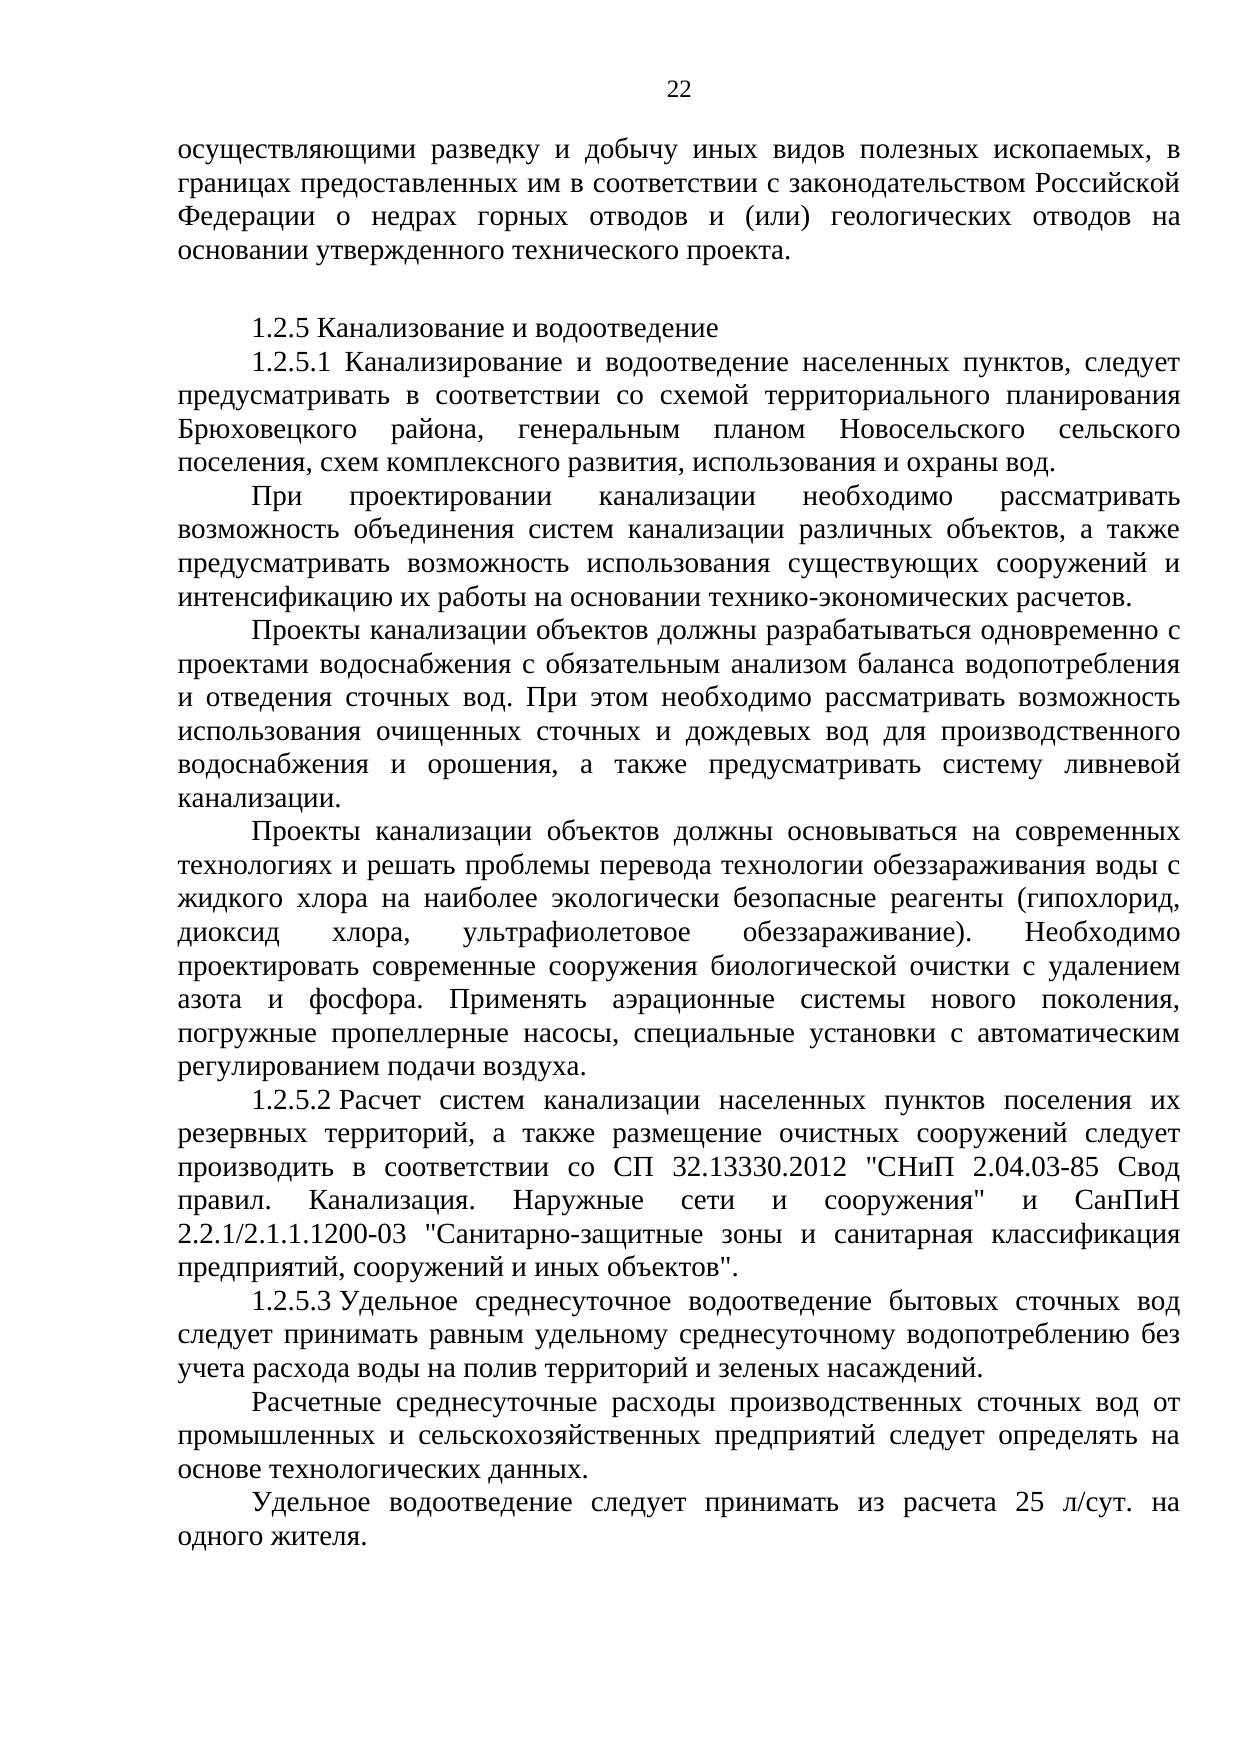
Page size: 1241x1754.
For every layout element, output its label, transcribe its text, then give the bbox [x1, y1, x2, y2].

text 1.2.5.3 Удельное среднесуточное водоотведение бытовых сточных вод следует принимать равным удельному среднесуточному водопотреблению без учета расхода воды на полив территорий и зеленых насаждений. [177, 1283, 1181, 1384]
text Проекты канализации объектов должны основываться на современных технологиях и решать проблемы перевода технологии обеззараживания воды с жидкого хлора на наиболее экологически безопасные реагенты (гипохлорид, диоксид хлора, ультрафиолетовое обеззараживание). Необходимо проектировать современные сооружения биологической очистки с удалением азота и фосфора. Применять аэрационные системы нового поколения, погружные пропеллерные насосы, специальные установки с автоматическим регулированием подачи воздуха. [177, 813, 1181, 1082]
text При проектировании канализации необходимо рассматривать возможность объединения систем канализации различных объектов, а также предусматривать возможность использования существующих сооружений и интенсификацию их работы на основании технико-экономических расчетов. [177, 478, 1181, 612]
text Удельное водоотведение следует принимать из расчета 25 л/сут. на одного жителя. [177, 1484, 1181, 1551]
text Проекты канализации объектов должны разрабатываться одновременно с проектами водоснабжения с обязательным анализом баланса водопотребления и отведения сточных вод. При этом необходимо рассматривать возможность использования очищенных сточных и дождевых вод для производственного водоснабжения и орошения, а также предусматривать систему ливневой канализации. [177, 612, 1181, 813]
text 1.2.5.1 Канализирование и водоотведение населенных пунктов, следует предусматривать в соответствии со схемой территориального планирования Брюховецкого района, генеральным планом Новосельского сельского поселения, схем комплексного развития, использования и охраны вод. [177, 344, 1181, 478]
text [177, 131, 1181, 266]
text Расчетные среднесуточные расходы производственных сточных вод от промышленных и сельскохозяйственных предприятий следует определять на основе технологических данных. [177, 1384, 1181, 1484]
text 1.2.5.2 Расчет систем канализации населенных пунктов поселения их резервных территорий, а также размещение очистных сооружений следует производить в соответствии со СП 32.13330.2012 "СНиП 2.04.03-85 Свод правил. Канализация. Наружные сети и сооружения" и СанПиН 2.2.1/2.1.1.1200-03 "Санитарно-защитные зоны и санитарная классификация предприятий, сооружений и иных объектов". [177, 1082, 1181, 1283]
subtitle 1.2.5 Канализование и водоотведение [177, 310, 1181, 344]
